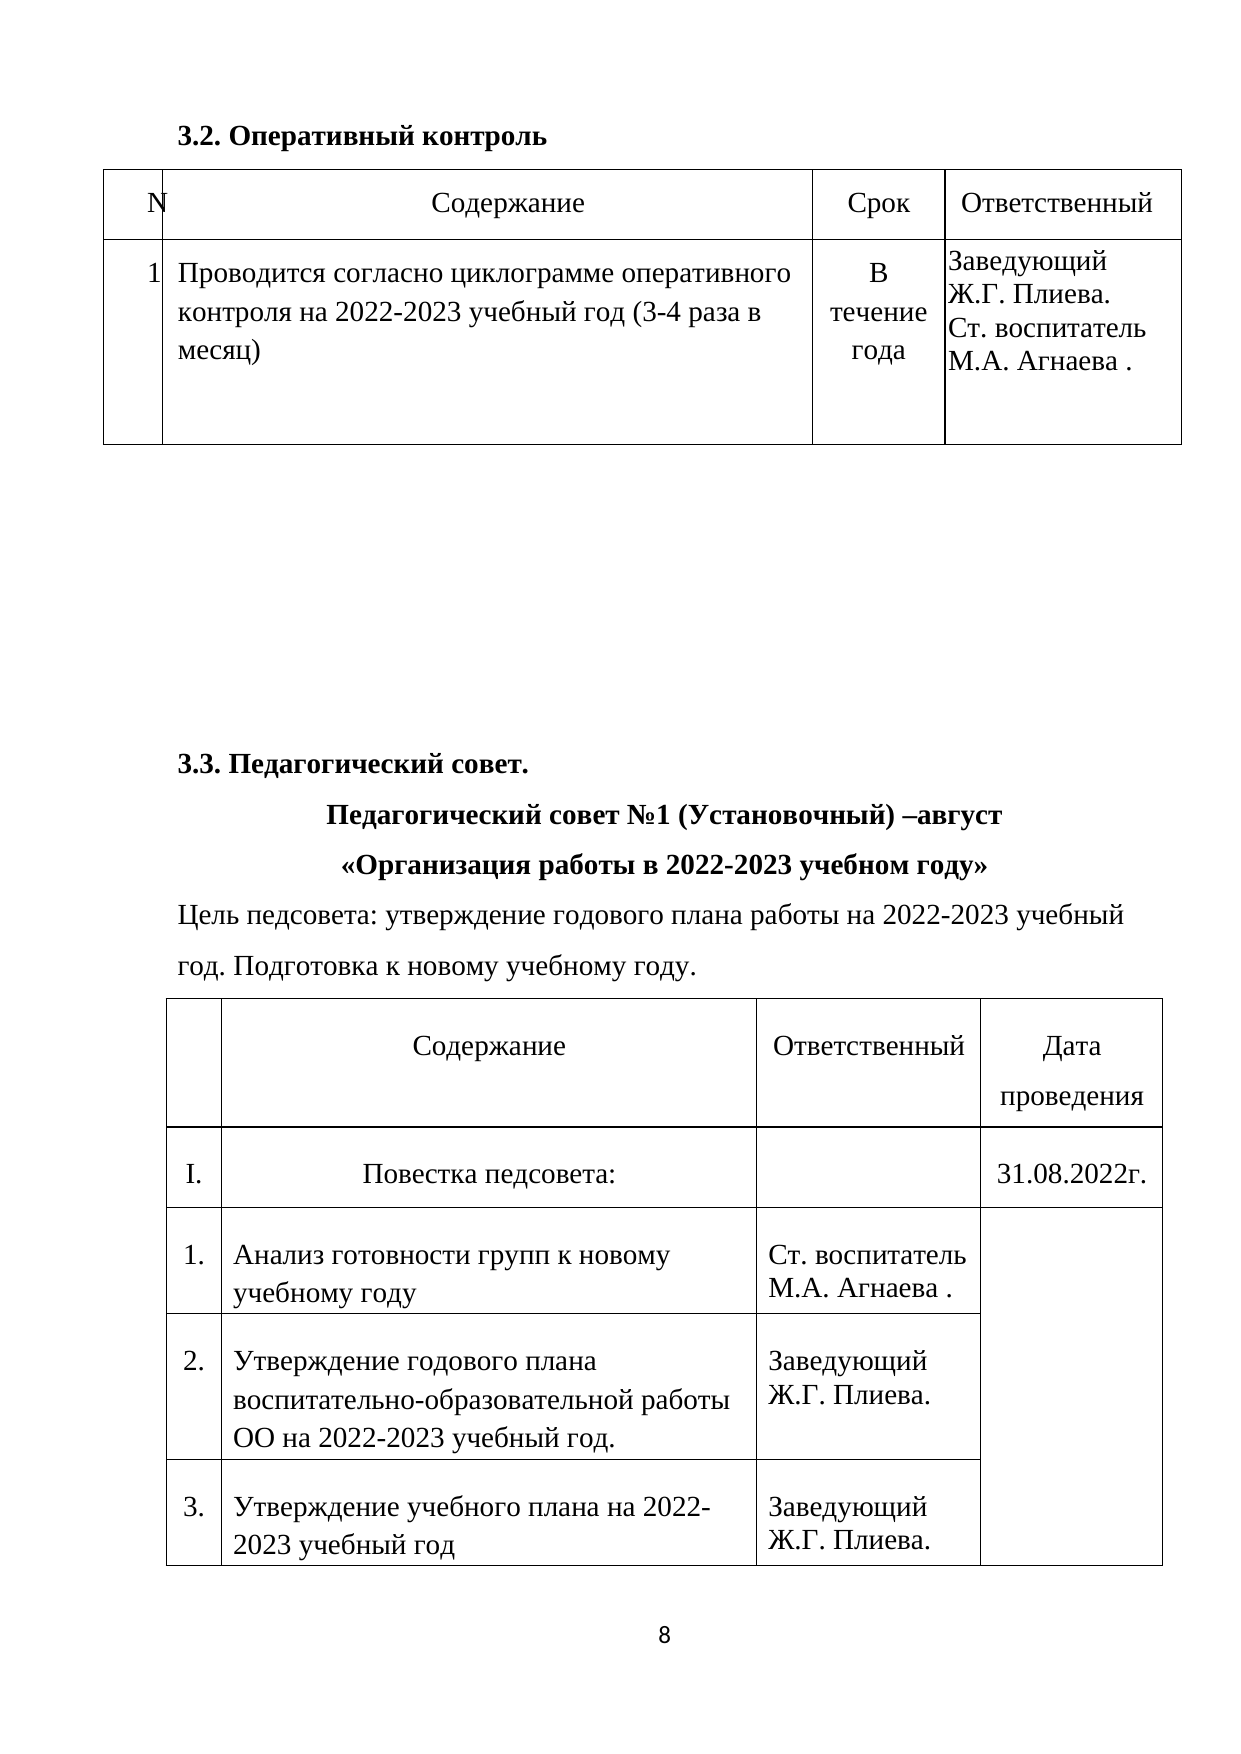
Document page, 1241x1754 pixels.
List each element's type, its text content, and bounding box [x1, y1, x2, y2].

table_cell Повестка педсовета: [222, 1128, 756, 1207]
table_cell Анализ готовности групп к новому учебному году [222, 1208, 756, 1313]
table_header Содержание [163, 170, 812, 239]
table_cell [757, 1128, 980, 1207]
text «Организация работы в 2022-2023 учебном году» [177, 847, 1152, 881]
table_header Дата проведения [981, 999, 1162, 1126]
table_cell [981, 1208, 1162, 1565]
table_cell 2. [167, 1314, 221, 1458]
text Цель педсовета: утверждение годового плана работы на 2022-2023 учебный год. Подготовка к новому учебному году. [177, 897, 1152, 981]
table_cell 31.08.2022г. [981, 1128, 1162, 1207]
table_header Ответственный [757, 999, 980, 1126]
table_cell 1. [167, 1208, 221, 1313]
table_header Ответственный [946, 170, 1181, 239]
text 3.2. Оперативный контроль [177, 118, 1139, 152]
table_cell Утверждение годового плана воспитательно-образовательной работы ОО на 2022-2023 учебный год. [222, 1314, 756, 1458]
table_cell I. [167, 1128, 221, 1207]
table_header [167, 999, 221, 1126]
table_cell 1 [104, 240, 162, 443]
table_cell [757, 1460, 980, 1565]
table_cell В течение года [813, 240, 944, 443]
table_cell Ст. воспитатель М.А. Агнаева . [757, 1208, 980, 1313]
table_header N [104, 170, 162, 239]
table_cell 3. [167, 1460, 221, 1565]
table_header Содержание [222, 999, 756, 1126]
table_cell Утверждение учебного плана на 2022-2023 учебный год [222, 1460, 756, 1565]
table_cell Заведующий Ж.Г. Плиева. Ст. воспитатель М.А. Агнаева . [946, 240, 1181, 443]
text Педагогический совет №1 (Установочный) –август [177, 797, 1152, 830]
table_cell Заведующий Ж.Г. Плиева. [757, 1314, 980, 1458]
table_header Срок [813, 170, 944, 239]
table_cell Проводится согласно циклограмме оперативного контроля на 2022-2023 учебный год (3-4 раза в месяц) [163, 240, 812, 443]
text 3.3. Педагогический совет. [177, 746, 1139, 779]
